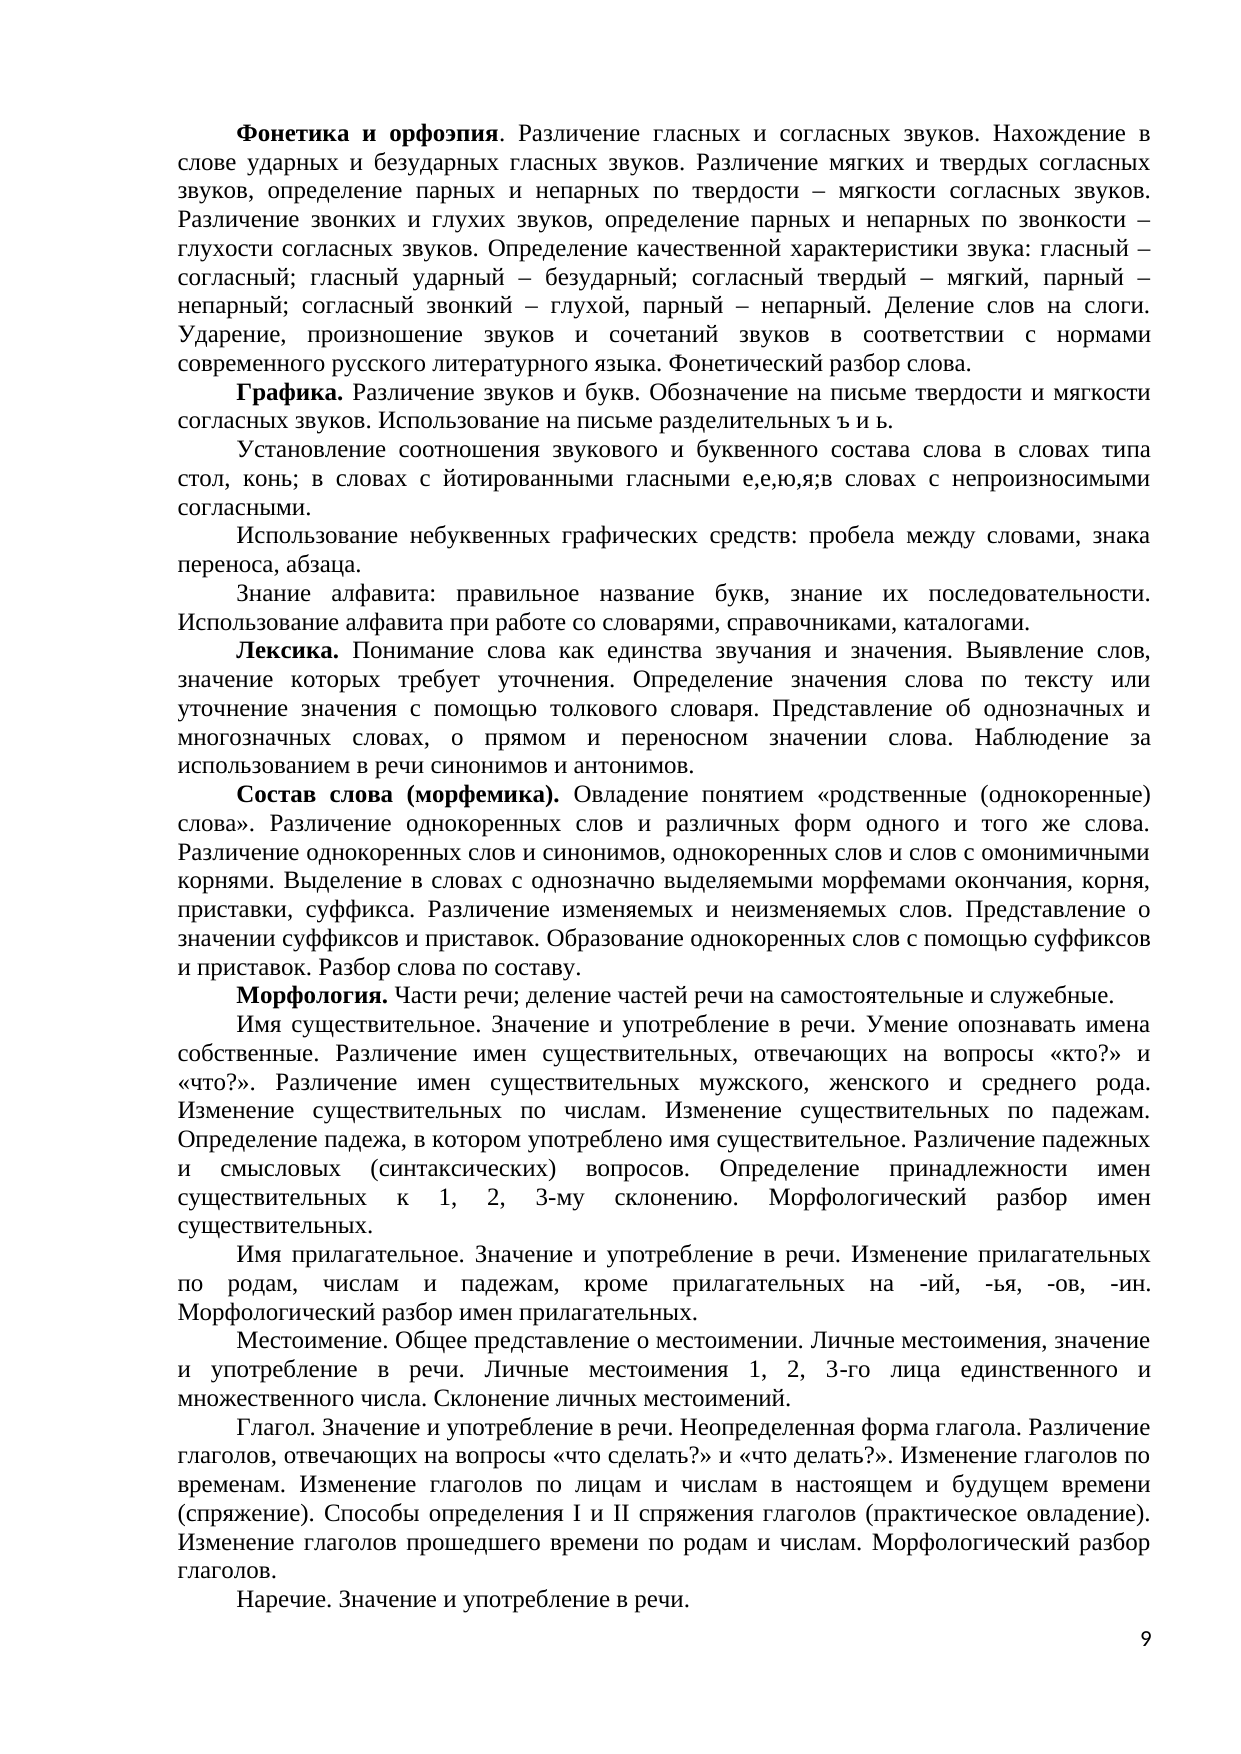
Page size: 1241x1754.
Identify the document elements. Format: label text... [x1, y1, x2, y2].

text Имя существительное. Значение и употребление в речи. Умение опознавать имена собственные. Различение имен существительных, отвечающих на вопросы «кто?» и «что?». Различение имен существительных мужского, женского и среднего рода. Изменение существительных по числам. Изменение существительных по падежам. Определение падежа, в котором употреблено имя существительное. Различение падежных и смысловых (синтаксических) вопросов. Определение принадлежности имен существительных к 1, 2, 3-му склонению. Морфологический разбор имен существительных. [177, 1009, 1152, 1239]
text Глагол. Значение и употребление в речи. Неопределенная форма глагола. Различение глаголов, отвечающих на вопросы «что сделать?» и «что делать?». Изменение глаголов по временам. Изменение глаголов по лицам и числам в настоящем и будущем времени (спряжение). Способы определения I и II спряжения глаголов (практическое овладение). Изменение глаголов прошедшего времени по родам и числам. Морфологический разбор глаголов. [177, 1412, 1152, 1584]
text Использование небуквенных графических средств: пробела между словами, знака переноса, абзаца. [177, 521, 1152, 578]
text Морфология. Части речи; деление частей речи на самостоятельные и служебные. [177, 981, 1152, 1009]
text Фонетика и орфоэпия. Различение гласных и согласных звуков. Нахождение в слове ударных и безударных гласных звуков. Различение мягких и твердых согласных звуков, определение парных и непарных по твердости – мягкости согласных звуков. Различение звонких и глухих звуков, определение парных и непарных по звонкости – глухости согласных звуков. Определение качественной характеристики звука: гласный – согласный; гласный ударный – безударный; согласный твердый – мягкий, парный – непарный; согласный звонкий – глухой, парный – непарный. Деление слов на слоги. Ударение, произношение звуков и сочетаний звуков в соответствии с нормами современного русского литературного языка. Фонетический разбор слова. [177, 118, 1152, 377]
text Имя прилагательное. Значение и употребление в речи. Изменение прилагательных по родам, числам и падежам, кроме прилагательных на -ий, -ья, -ов, -ин. Морфологический разбор имен прилагательных. [177, 1239, 1152, 1326]
text Состав слова (морфемика). Овладение понятием «родственные (однокоренные) слова». Различение однокоренных слов и различных форм одного и того же слова. Различение однокоренных слов и синонимов, однокоренных слов и слов с омонимичными корнями. Выделение в словах с однозначно выделяемыми морфемами окончания, корня, приставки, суффикса. Различение изменяемых и неизменяемых слов. Представление о значении суффиксов и приставок. Образование однокоренных слов с помощью суффиксов и приставок. Разбор слова по составу. [177, 779, 1152, 981]
text Лексика. Понимание слова как единства звучания и значения. Выявление слов, значение которых требует уточнения. Определение значения слова по тексту или уточнение значения с помощью толкового словаря. Представление об однозначных и многозначных словах, о прямом и переносном значении слова. Наблюдение за использованием в речи синонимов и антонимов. [177, 636, 1152, 779]
text Графика. Различение звуков и букв. Обозначение на письме твердости и мягкости согласных звуков. Использование на письме разделительных ъ и ь. [177, 377, 1152, 434]
text Установление соотношения звукового и буквенного состава слова в словах типа стол, конь; в словах с йотированными гласными е,е,ю,я;в словах с непроизносимыми согласными. [177, 434, 1152, 521]
text Наречие. Значение и употребление в речи. [177, 1584, 1152, 1613]
text Знание алфавита: правильное название букв, знание их последовательности. Использование алфавита при работе со словарями, справочниками, каталогами. [177, 578, 1152, 636]
text Местоимение. Общее представление о местоимении. Личные местоимения, значение и употребление в речи. Личные местоимения 1, 2, 3-го лица единственного и множественного числа. Склонение личных местоимений. [177, 1326, 1152, 1412]
